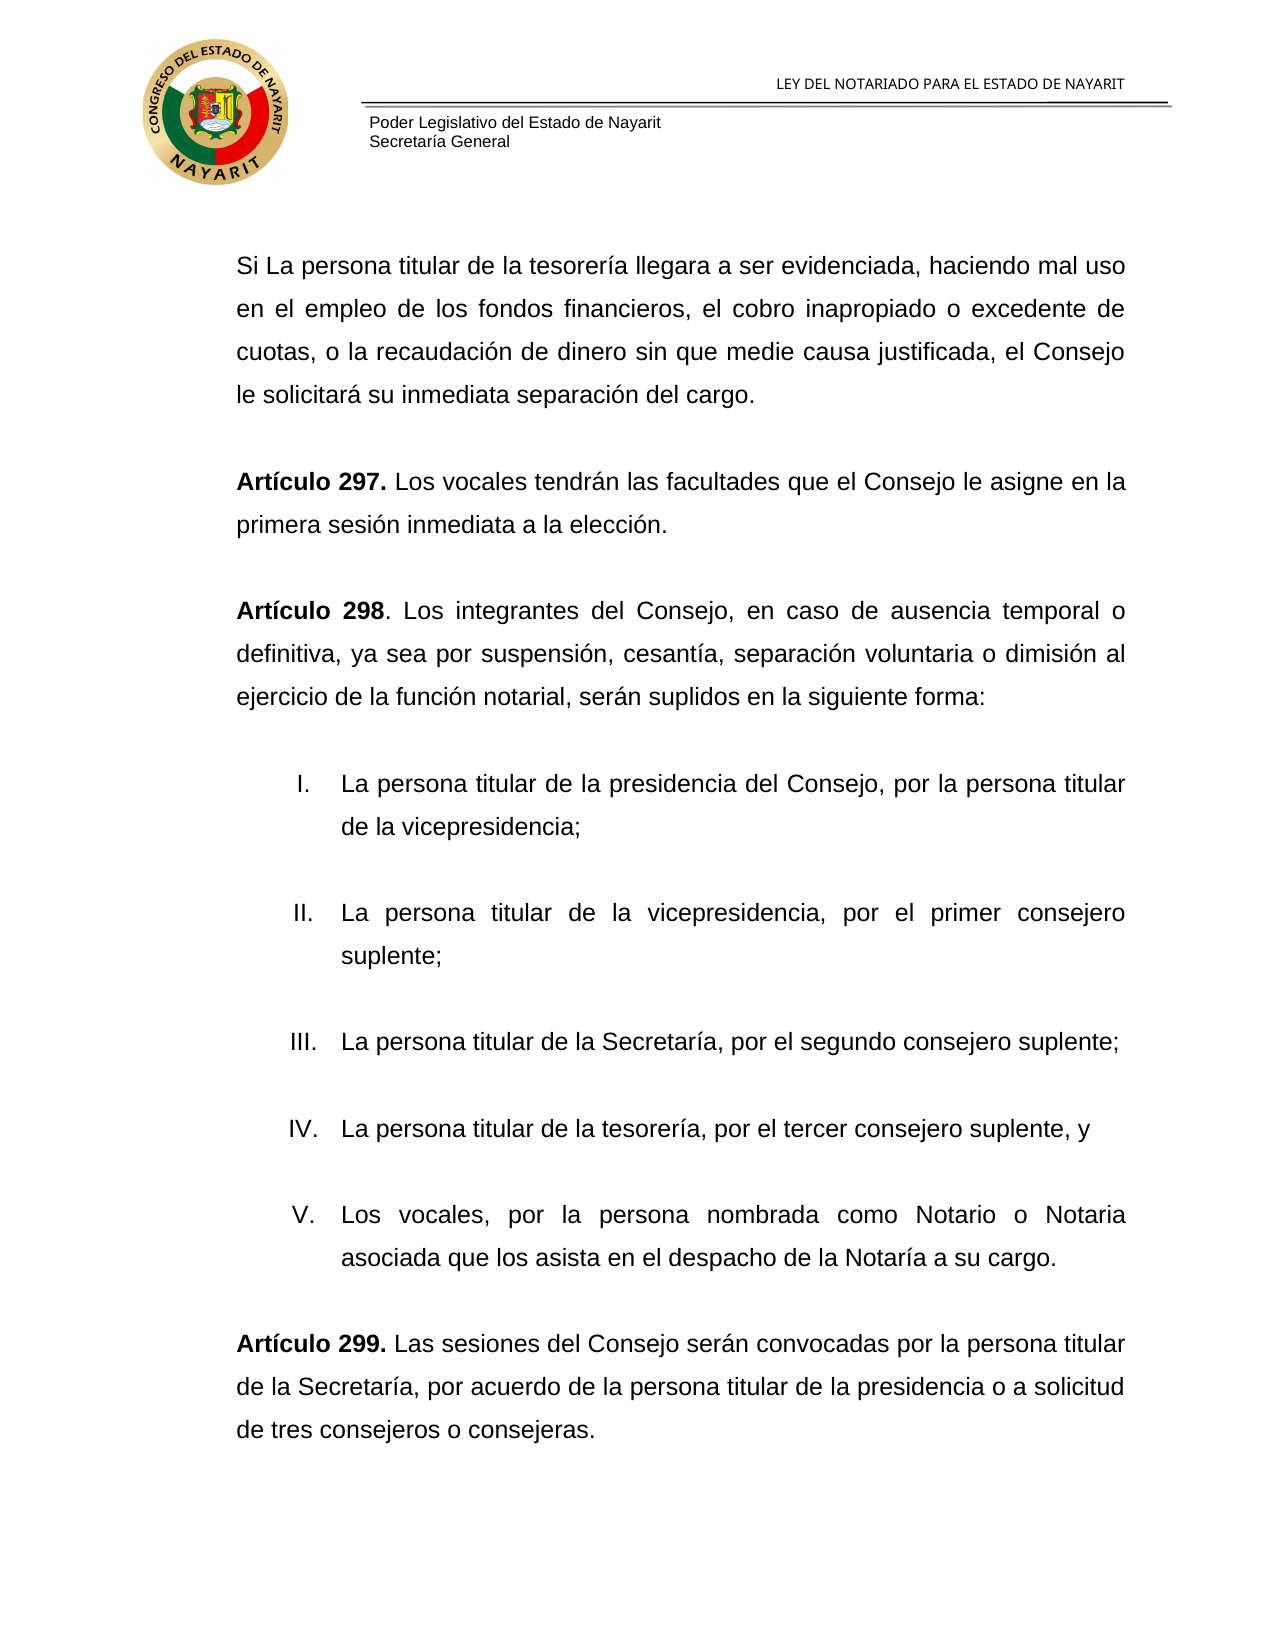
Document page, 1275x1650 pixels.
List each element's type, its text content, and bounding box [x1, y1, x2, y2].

picture [142, 39, 289, 185]
text Si La persona titular de la tesorería llegara a ser evidenciada, haciendo mal uso en el empleo de los fondos financieros, el cobro inapropiado o excedente de cuotas, o la recaudación de dinero sin que medie causa justificada, el Consejo le solicitará su inmediata separación del cargo. [236, 251, 1127, 409]
list La persona titular de la Secretaría, por el segundo consejero suplente; [303, 1027, 1127, 1056]
list La persona titular de la tesorería, por el tercer consejero suplente, y [303, 1113, 1127, 1142]
text Artículo 298. Los integrantes del Consejo, en caso de ausencia temporal o definitiva, ya sea por suspensión, cesantía, separación voluntaria o dimisión al ejercicio de la función notarial, serán suplidos en la siguiente forma: [236, 596, 1127, 711]
list La persona titular de la presidencia del Consejo, por la persona titular de la vicepresidencia; [303, 768, 1127, 840]
text Artículo 299. Las sesiones del Consejo serán convocadas por la persona titular de la Secretaría, por acuerdo de la persona titular de la presidencia o a solicitud de tres consejeros o consejeras. [236, 1329, 1127, 1444]
text Artículo 297. Los vocales tendrán las facultades que el Consejo le asigne en la primera sesión inmediata a la elección. [236, 467, 1127, 538]
list Los vocales, por la persona nombrada como Notario o Notaria asociada que los asista en el despacho de la Notaría a su cargo. [303, 1200, 1127, 1272]
list La persona titular de la vicepresidencia, por el primer consejero suplente; [303, 898, 1127, 970]
